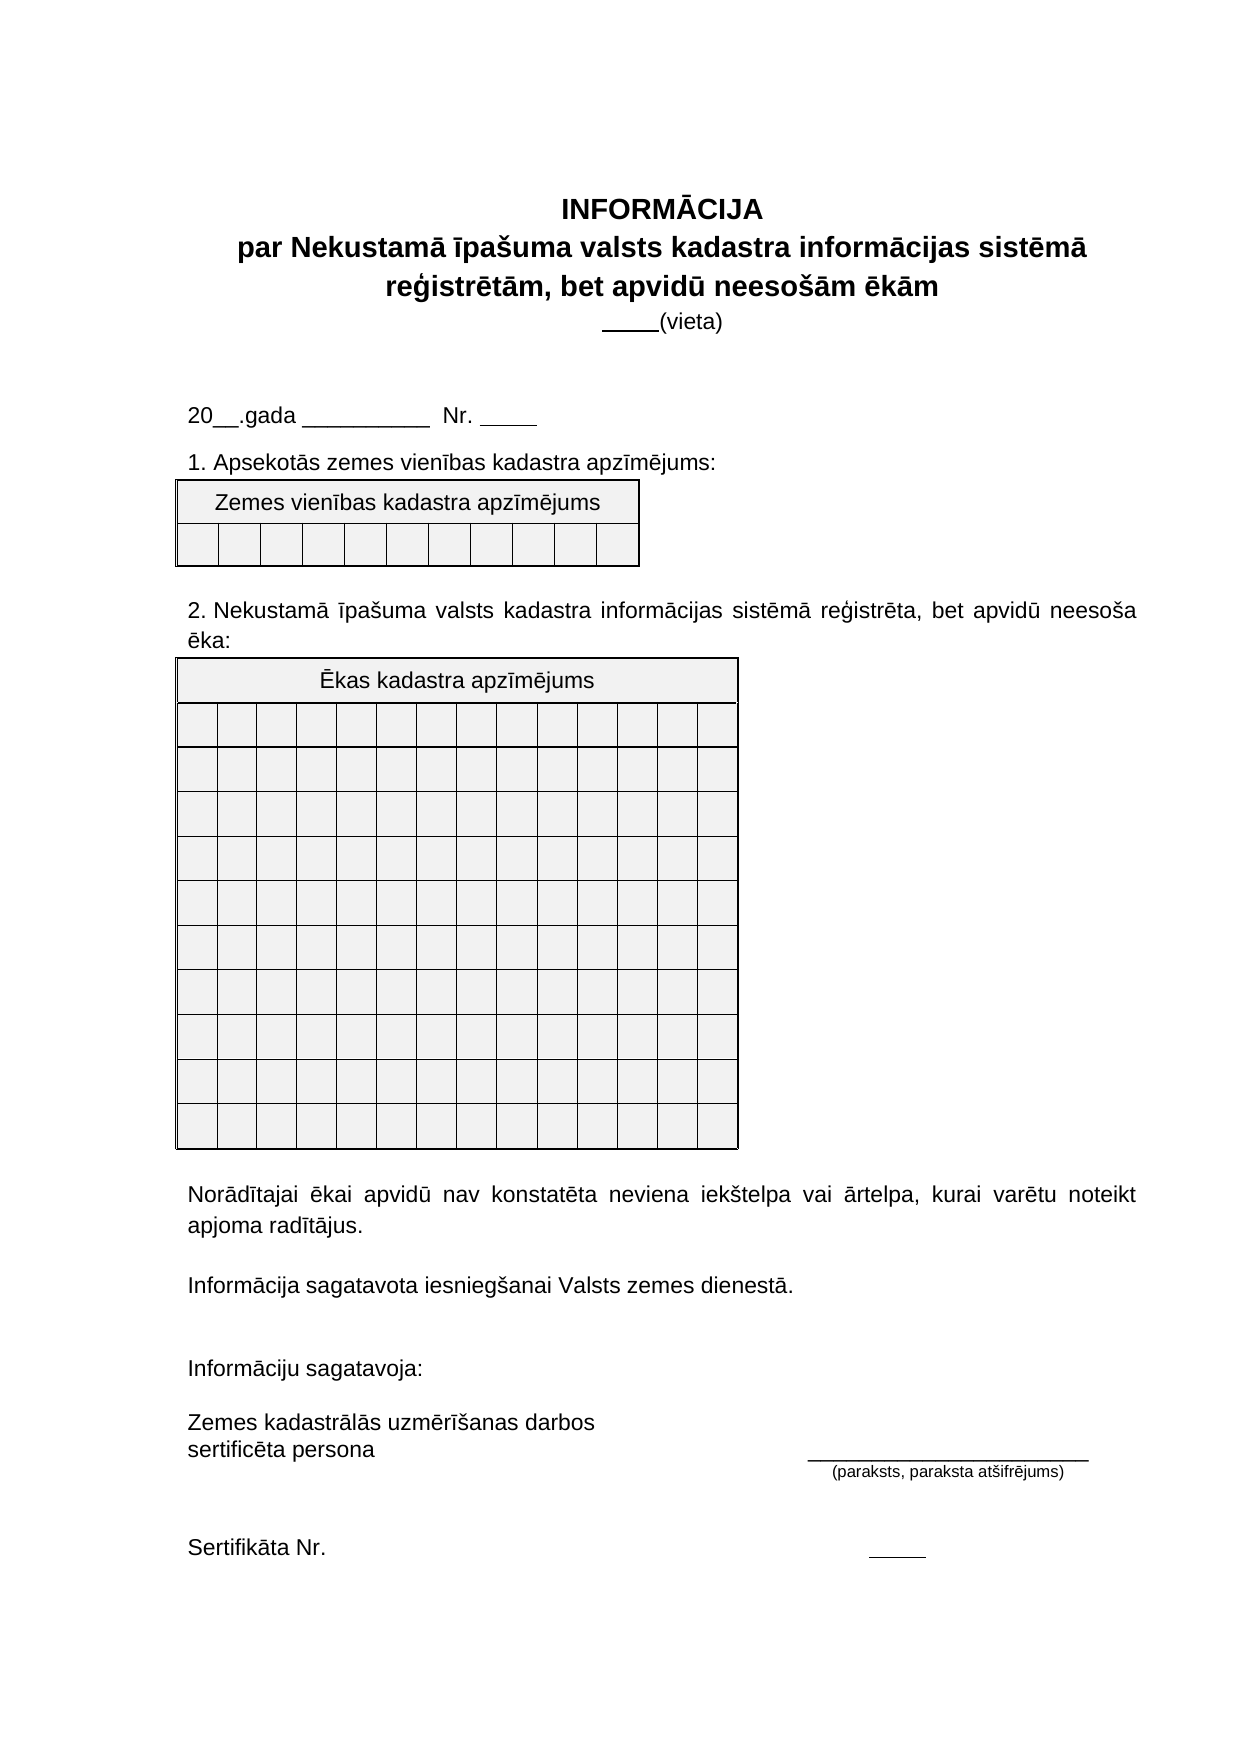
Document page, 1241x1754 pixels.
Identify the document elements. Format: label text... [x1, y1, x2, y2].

table_cell [337, 881, 376, 925]
table_cell [578, 792, 617, 836]
table_cell [457, 1015, 496, 1058]
table_cell [618, 881, 657, 925]
table_cell [658, 970, 697, 1014]
table_cell [538, 1015, 577, 1058]
table_cell [377, 748, 416, 791]
table_cell [417, 1015, 456, 1058]
table_cell [297, 837, 336, 880]
table_cell [377, 970, 416, 1014]
table_cell [218, 1104, 256, 1148]
table_cell [578, 1015, 617, 1058]
table_cell [429, 524, 470, 565]
table_cell [178, 704, 217, 746]
table_cell [497, 1015, 537, 1058]
table_cell [417, 881, 456, 925]
table_cell [457, 970, 496, 1014]
table_cell [457, 926, 496, 969]
table_cell [538, 704, 577, 746]
table_header Ēkas kadastra apzīmējums [178, 659, 737, 702]
table_cell [618, 792, 657, 836]
table_cell [658, 1060, 697, 1103]
table_cell [218, 792, 256, 836]
text Norādītajai ēkai apvidū nav konstatēta neviena iekštelpa vai ārtelpa, kurai varētu noteikt apjoma radītājus. [187, 1181, 1137, 1238]
table_cell [698, 702, 737, 746]
table_cell [261, 524, 302, 565]
table_cell [698, 792, 737, 836]
table_cell [178, 837, 217, 880]
table_cell [538, 970, 577, 1014]
table_cell [257, 837, 296, 880]
table_cell [457, 837, 496, 880]
table_cell [578, 748, 617, 791]
table_cell [257, 704, 296, 746]
table_cell [297, 748, 336, 791]
table_cell [377, 704, 416, 746]
text INFORMĀCIJA [187, 192, 1137, 226]
table_cell [457, 748, 496, 791]
table_cell [698, 748, 737, 791]
table_cell [377, 926, 416, 969]
table_cell [618, 926, 657, 969]
text Sertifikāta Nr. [187, 1534, 1137, 1560]
table_cell [218, 926, 256, 969]
text Informāciju sagatavoja: [187, 1355, 1137, 1381]
table_cell [178, 792, 217, 836]
table_cell [178, 524, 218, 565]
table_cell [377, 1015, 416, 1058]
table_cell [377, 837, 416, 880]
table_cell [618, 748, 657, 791]
table_cell [658, 792, 697, 836]
table_cell [457, 881, 496, 925]
table_cell [377, 1104, 416, 1148]
table_cell [417, 926, 456, 969]
table_cell [698, 1060, 737, 1103]
table_cell [257, 1060, 296, 1103]
table_cell [178, 1104, 217, 1148]
table_cell [698, 881, 737, 925]
table_cell [337, 926, 376, 969]
table_cell [538, 1104, 577, 1148]
table_cell [178, 881, 217, 925]
table_cell [578, 926, 617, 969]
table_cell [538, 881, 577, 925]
table_cell [497, 748, 537, 791]
table_cell [618, 970, 657, 1014]
table_cell [178, 926, 217, 969]
table_cell [337, 970, 376, 1014]
table_cell [337, 704, 376, 746]
table_cell [618, 1104, 657, 1148]
table_cell [337, 792, 376, 836]
table_cell [658, 837, 697, 880]
table_cell [417, 837, 456, 880]
table_cell [303, 524, 344, 565]
table_cell [297, 792, 336, 836]
table_cell [218, 1015, 256, 1058]
table_cell [578, 970, 617, 1014]
table_cell [497, 704, 537, 746]
table_cell [497, 881, 537, 925]
table_cell [698, 837, 737, 880]
table_cell [497, 1104, 537, 1148]
table_cell [345, 524, 386, 565]
table_cell [538, 1060, 577, 1103]
table_cell [178, 1015, 217, 1058]
table_cell [555, 524, 596, 565]
table_cell [497, 926, 537, 969]
text sertificēta persona ______________________ [187, 1436, 1137, 1462]
table_cell [538, 792, 577, 836]
table_cell [457, 1104, 496, 1148]
table_cell [471, 524, 512, 565]
table_cell [618, 1060, 657, 1103]
table_cell [387, 524, 428, 565]
table_cell [337, 837, 376, 880]
table_cell [698, 1104, 737, 1148]
table_cell [218, 970, 256, 1014]
table_cell [538, 926, 577, 969]
table_cell [297, 926, 336, 969]
table_cell [257, 1015, 296, 1058]
table_cell [618, 1015, 657, 1058]
table_cell [218, 1060, 256, 1103]
table_cell [219, 524, 260, 565]
table_cell [377, 1060, 416, 1103]
table_cell [457, 704, 496, 746]
table_cell [417, 1060, 456, 1103]
table_cell [377, 792, 416, 836]
table_cell [297, 1015, 336, 1058]
table_cell [578, 1060, 617, 1103]
table_cell [513, 524, 554, 565]
text par Nekustamā īpašuma valsts kadastra informācijas sistēmā reģistrētām, bet apvidū neesošām ēkām [187, 231, 1137, 303]
text 20__.gada __________ Nr. [187, 402, 1137, 428]
table_cell [257, 748, 296, 791]
table_cell [578, 1104, 617, 1148]
table_cell [417, 792, 456, 836]
text (paraksts, paraksta atšifrējums) [187, 1462, 1137, 1481]
table_cell [538, 748, 577, 791]
table_cell [618, 704, 657, 746]
table_cell [497, 970, 537, 1014]
table_cell [698, 1015, 737, 1058]
text 1. Apsekotās zemes vienības kadastra apzīmējums: [187, 449, 1137, 476]
text 2. Nekustamā īpašuma valsts kadastra informācijas sistēmā reģistrēta, bet apvidū neesoša ēka: [187, 597, 1137, 653]
table_cell [497, 1060, 537, 1103]
table_cell [618, 837, 657, 880]
table_cell [698, 926, 737, 969]
table_cell [417, 748, 456, 791]
table_cell [578, 881, 617, 925]
table_cell [658, 1104, 697, 1148]
table_cell [297, 1060, 336, 1103]
text Zemes kadastrālās uzmērīšanas darbos [187, 1409, 1137, 1436]
table_cell [597, 524, 638, 565]
table_cell [178, 970, 217, 1014]
table_cell [377, 881, 416, 925]
table_cell [297, 704, 336, 746]
table_cell [457, 1060, 496, 1103]
table_cell [178, 1060, 217, 1103]
text Informācija sagatavota iesniegšanai Valsts zemes dienestā. [187, 1272, 1137, 1298]
table_cell [257, 926, 296, 969]
table_cell [497, 837, 537, 880]
table_cell [337, 1104, 376, 1148]
table_cell [257, 881, 296, 925]
table_cell [457, 792, 496, 836]
table_cell [257, 1104, 296, 1148]
table_cell [297, 881, 336, 925]
table_cell [658, 1015, 697, 1058]
table_cell [578, 704, 617, 746]
table_cell [658, 926, 697, 969]
table_cell [297, 1104, 336, 1148]
table_cell [218, 837, 256, 880]
table_cell [417, 704, 456, 746]
table_cell [578, 837, 617, 880]
table_cell [337, 1015, 376, 1058]
table_cell [218, 881, 256, 925]
table_cell [658, 748, 697, 791]
table_cell [417, 1104, 456, 1148]
table_cell [257, 970, 296, 1014]
table_cell [337, 748, 376, 791]
table_cell [698, 970, 737, 1014]
table_cell [417, 970, 456, 1014]
table_cell [297, 970, 336, 1014]
table_cell [658, 881, 697, 925]
table_cell [178, 748, 217, 791]
table_cell [497, 792, 537, 836]
table_cell [658, 704, 697, 746]
text (vieta) [187, 308, 1137, 334]
table_cell [337, 1060, 376, 1103]
table_cell [218, 704, 256, 746]
table_cell [218, 748, 256, 791]
table_cell [257, 792, 296, 836]
table_cell [538, 837, 577, 880]
table_header Zemes vienības kadastra apzīmējums [178, 481, 638, 523]
